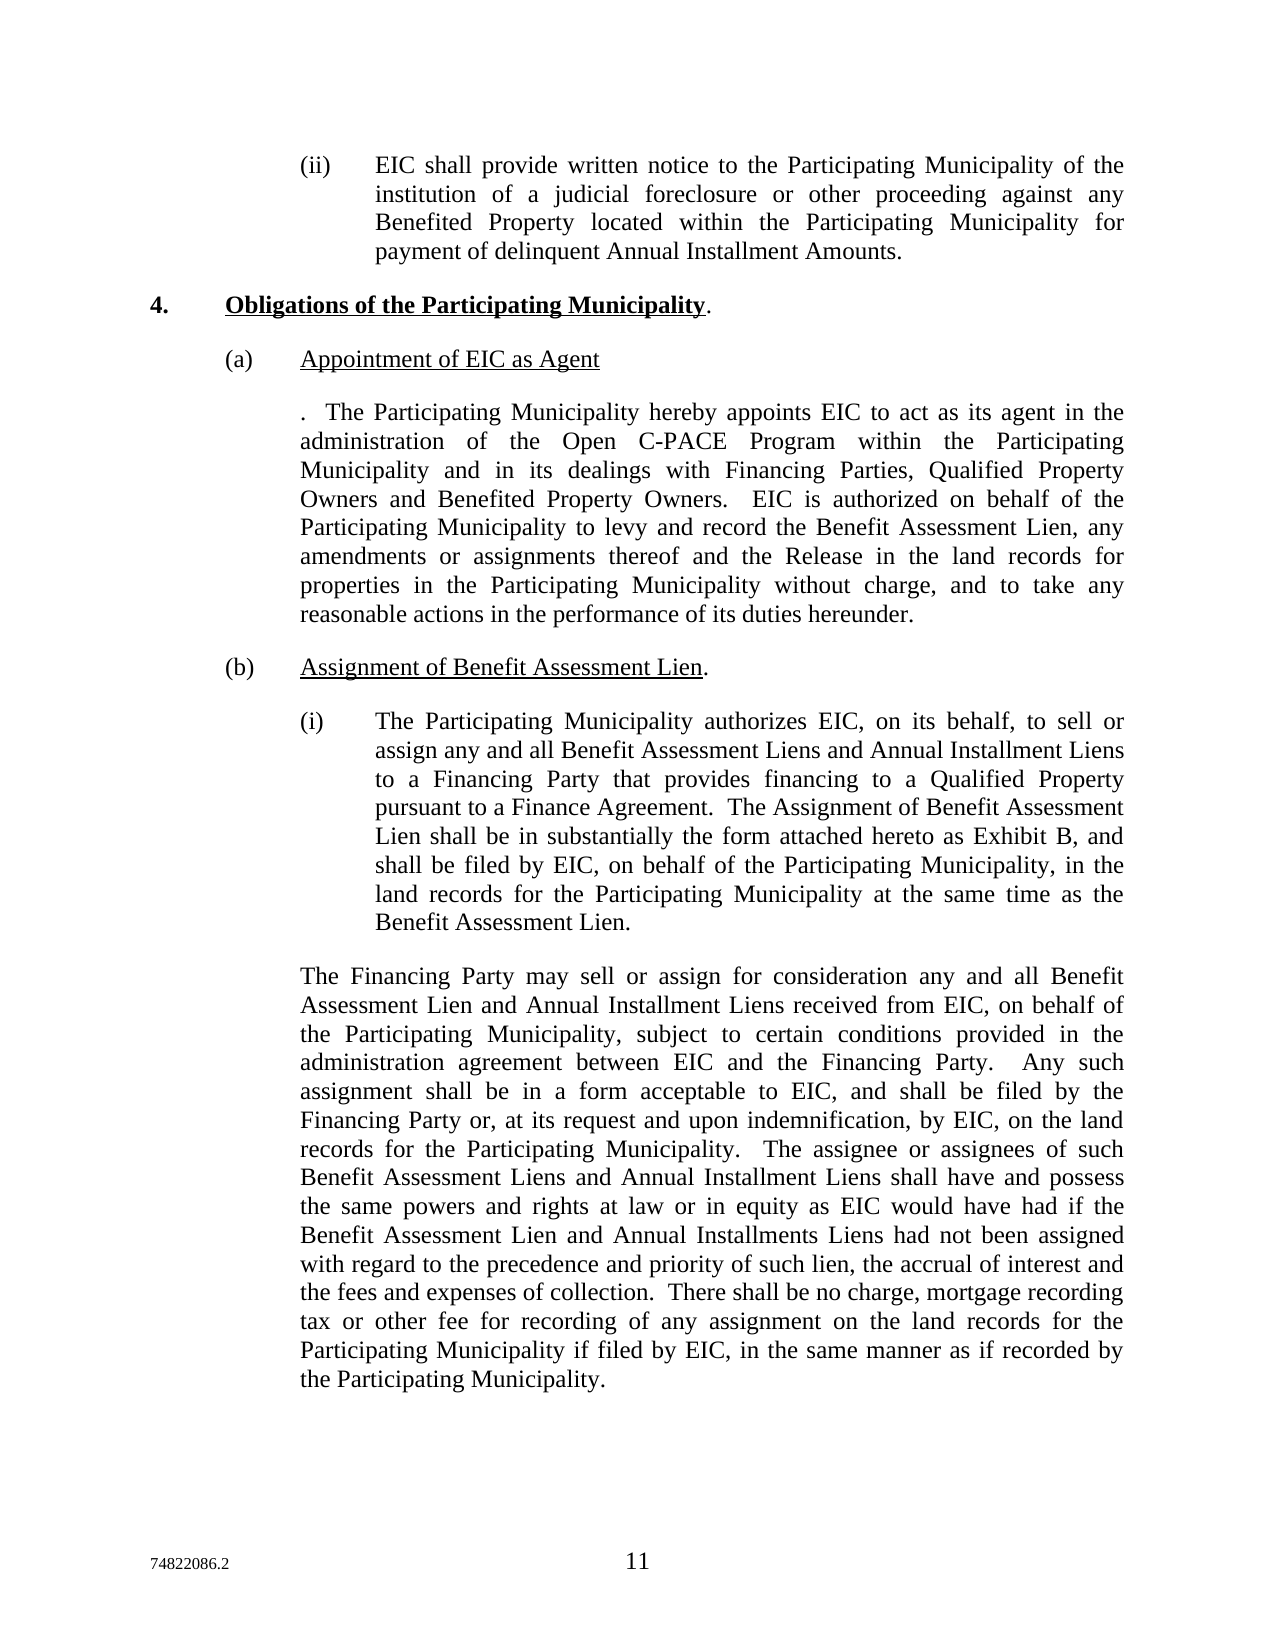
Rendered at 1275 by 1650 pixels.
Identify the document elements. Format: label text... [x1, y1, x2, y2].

text . The Participating Municipality hereby appoints EIC to act as its agent in the administration of the Open C-PACE Program within the Participating Municipality and in its dealings with Financing Parties, Qualified Property Owners and Benefited Property Owners. EIC is authorized on behalf of the Participating Municipality to levy and record the Benefit Assessment Lien, any amendments or assignments thereof and the Release in the land records for properties in the Participating Municipality without charge, and to take any reasonable actions in the performance of its duties hereunder. [300, 397, 1125, 627]
subtitle EIC shall provide written notice to the Participating Municipality of the institution of a judicial foreclosure or other proceeding against any Benefited Property located within the Participating Municipality for payment of delinquent Annual Installment Amounts. [300, 150, 1125, 265]
subtitle Appointment of EIC as Agent [225, 344, 1125, 372]
text The Financing Party may sell or assign for consideration any and all Benefit Assessment Lien and Annual Installment Liens received from EIC, on behalf of the Participating Municipality, subject to certain conditions provided in the administration agreement between EIC and the Financing Party. Any such assignment shall be in a form acceptable to EIC, and shall be filed by the Financing Party or, at its request and upon indemnification, by EIC, on the land records for the Participating Municipality. The assignee or assignees of such Benefit Assessment Liens and Annual Installment Liens shall have and possess the same powers and rights at law or in equity as EIC would have had if the Benefit Assessment Lien and Annual Installments Liens had not been assigned with regard to the precedence and priority of such lien, the accrual of interest and the fees and expenses of collection. There shall be no charge, mortgage recording tax or other fee for recording of any assignment on the land records for the Participating Municipality if filed by EIC, in the same manner as if recorded by the Participating Municipality. [300, 961, 1125, 1392]
subtitle Assignment of Benefit Assessment Lien. [225, 652, 1125, 681]
subtitle The Participating Municipality authorizes EIC, on its behalf, to sell or assign any and all Benefit Assessment Liens and Annual Installment Liens to a Financing Party that provides financing to a Qualified Property pursuant to a Finance Agreement. The Assignment of Benefit Assessment Lien shall be in substantially the form attached hereto as Exhibit B, and shall be filed by EIC, on behalf of the Participating Municipality, in the land records for the Participating Municipality at the same time as the Benefit Assessment Lien. [300, 706, 1125, 936]
subtitle Obligations of the Participating Municipality. [150, 290, 1125, 319]
